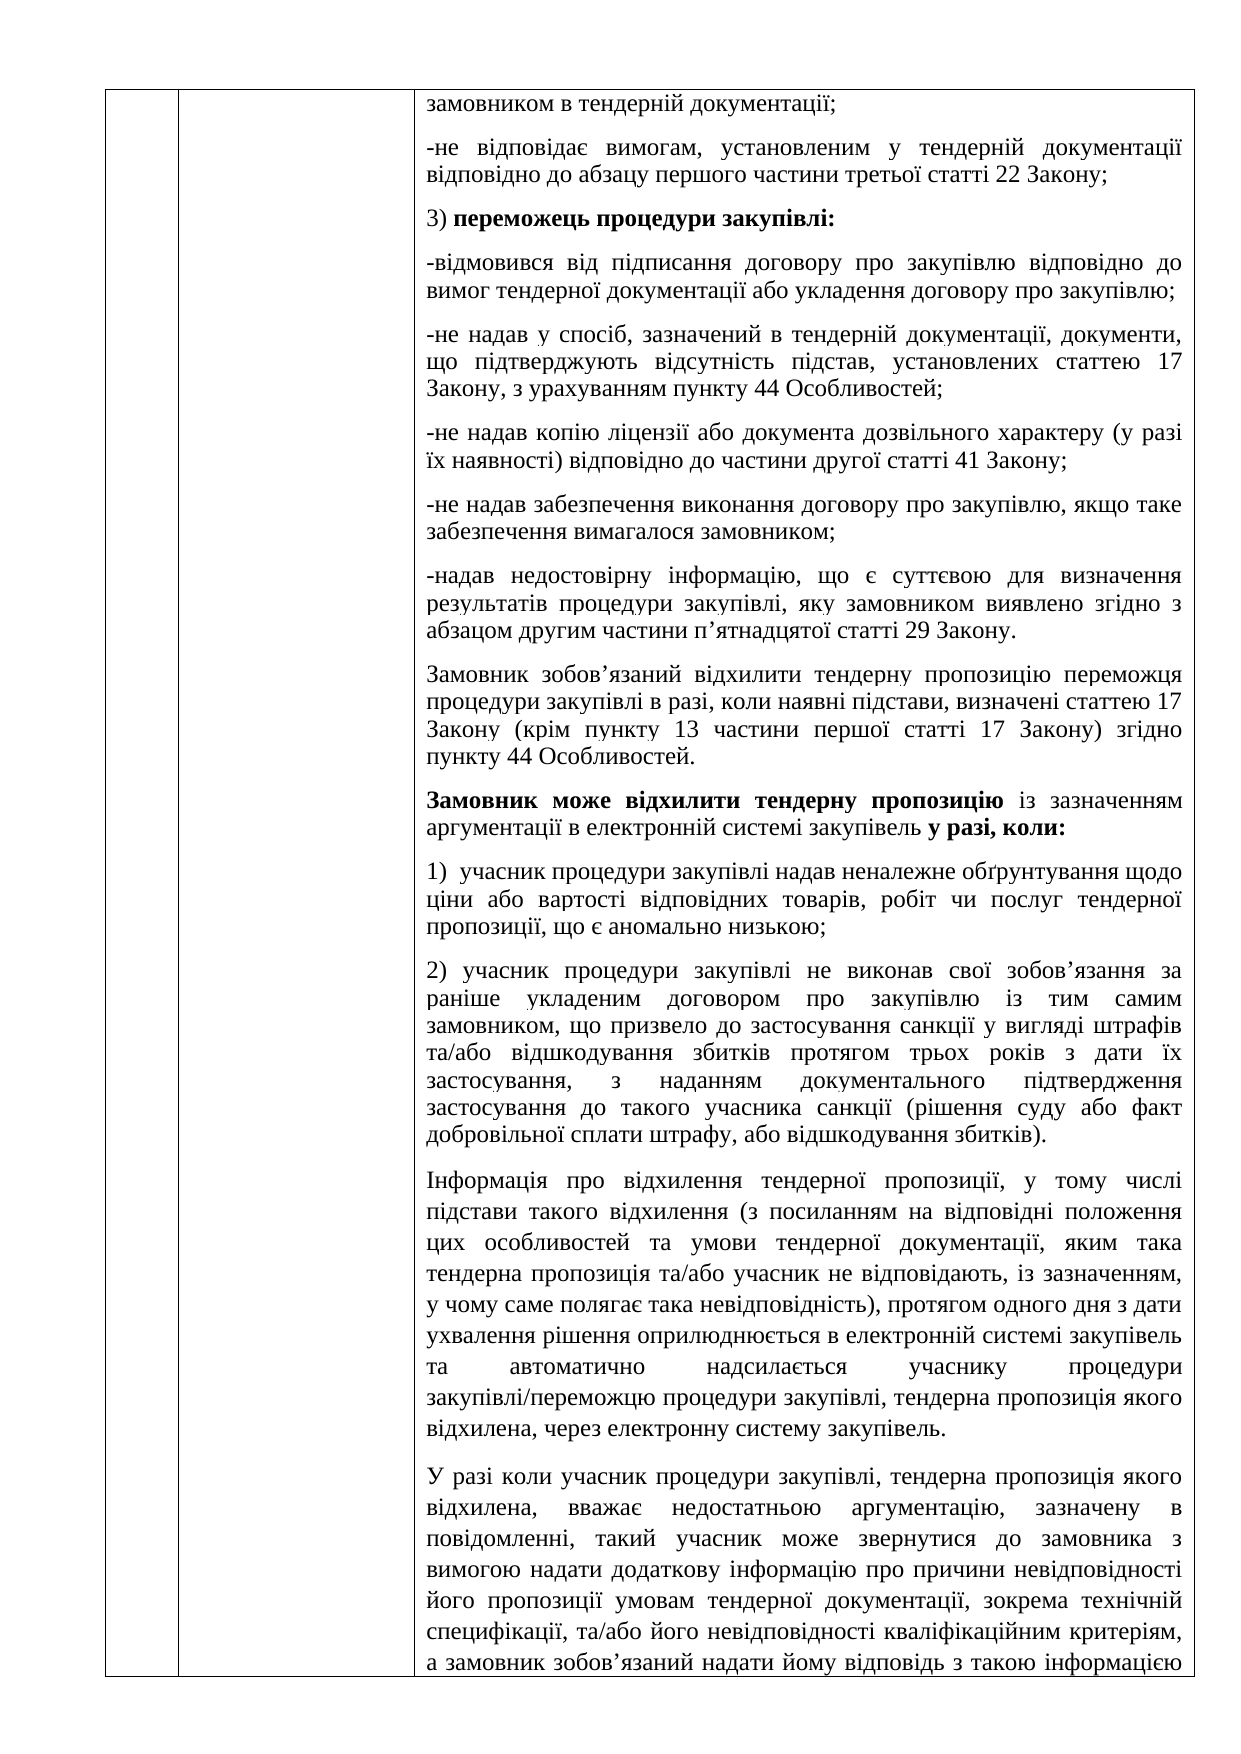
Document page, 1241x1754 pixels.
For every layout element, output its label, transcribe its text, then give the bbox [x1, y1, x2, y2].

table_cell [179, 90, 414, 1676]
table_cell 3 [106, 90, 178, 1676]
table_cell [415, 90, 1194, 1676]
